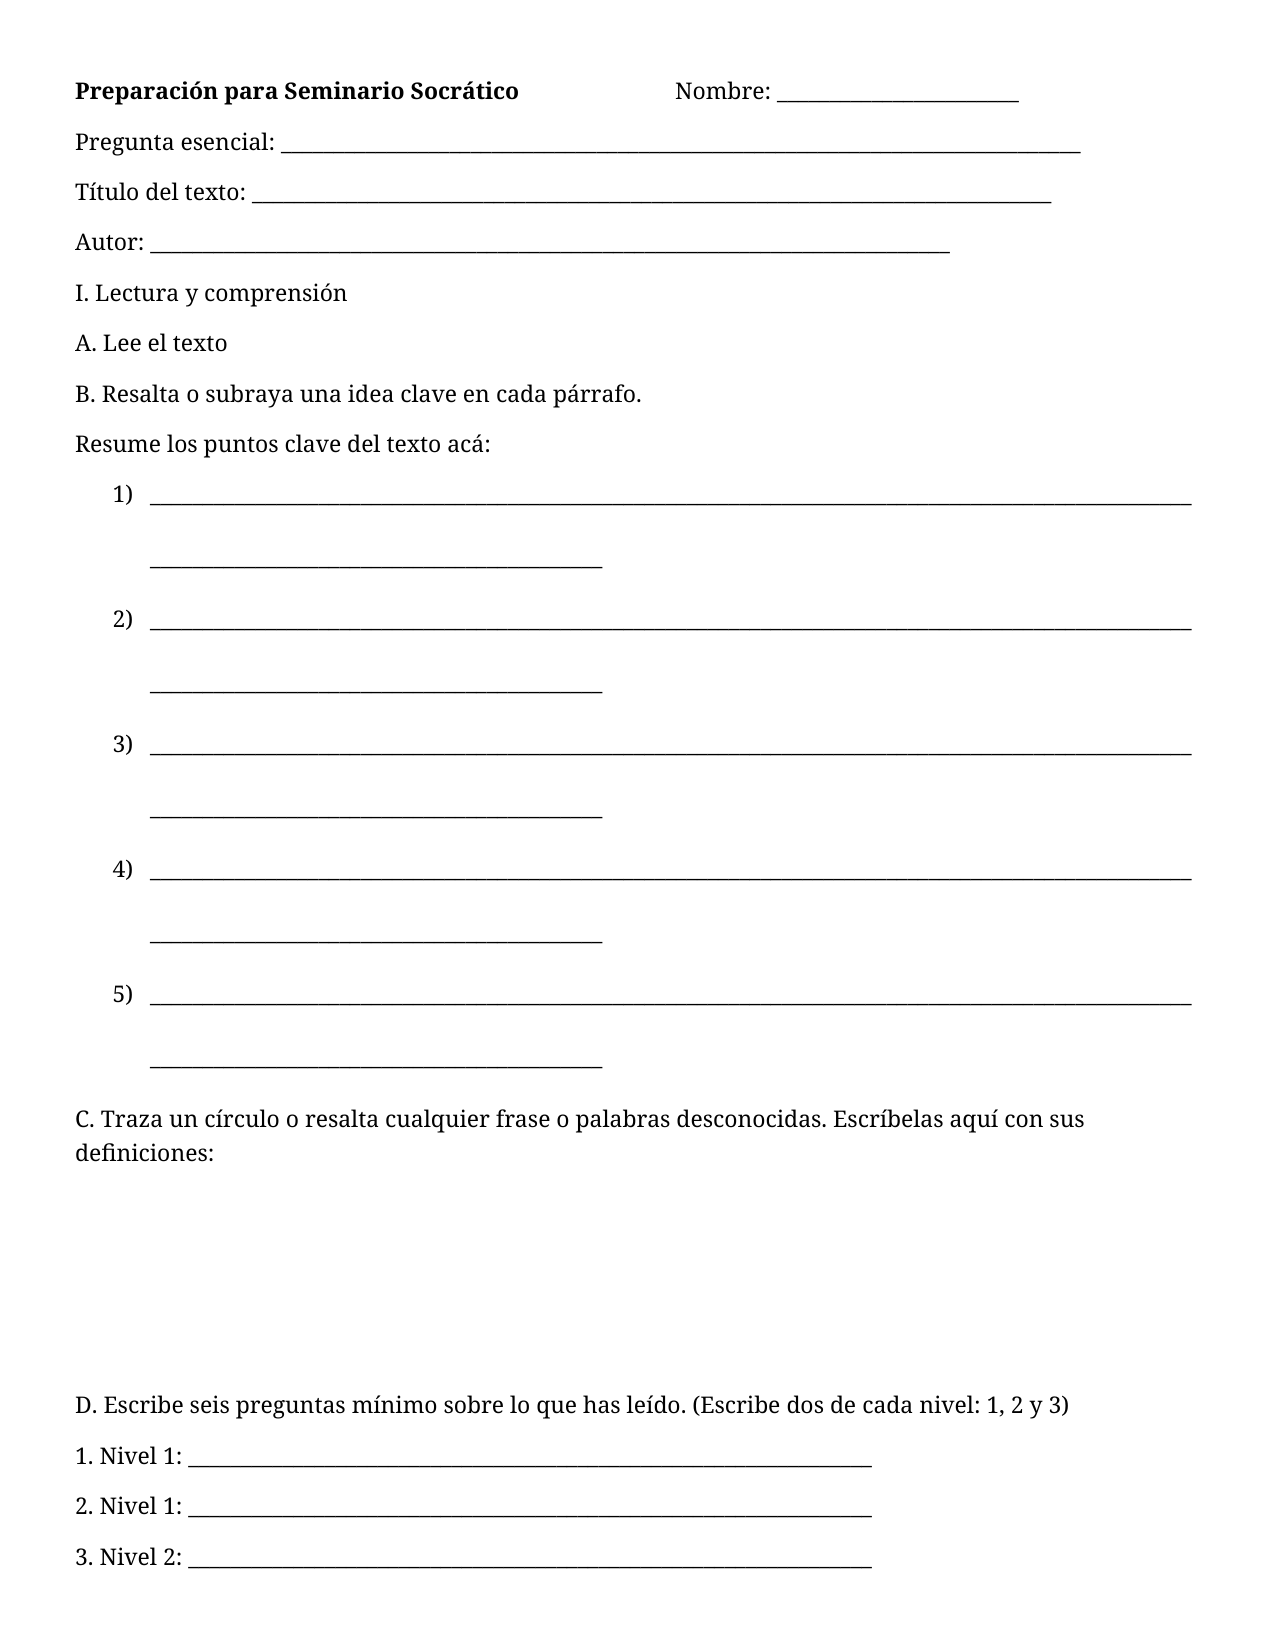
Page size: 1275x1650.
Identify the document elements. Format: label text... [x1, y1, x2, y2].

text B. Resalta o subraya una idea clave en cada párrafo. [75, 377, 1200, 409]
text I. Lectura y comprensión [75, 277, 1200, 308]
list ______________________________________________________________________________________________________________________________________________ [112, 853, 1200, 947]
text 1. Nivel 1: _________________________________________________________________ [75, 1439, 1200, 1471]
text 2. Nivel 1: _________________________________________________________________ [75, 1490, 1200, 1521]
text D. Escribe seis preguntas mínimo sobre lo que has leído. (Escribe dos de cada nivel: 1, 2 y 3) [75, 1389, 1200, 1420]
text Autor: ____________________________________________________________________________ [75, 226, 1200, 257]
list ______________________________________________________________________________________________________________________________________________ [112, 478, 1200, 572]
text A. Lee el texto [75, 327, 1200, 358]
text Resume los puntos clave del texto acá: [75, 428, 1200, 459]
list ______________________________________________________________________________________________________________________________________________ [112, 603, 1200, 697]
text Título del texto: ____________________________________________________________________________ [75, 176, 1200, 207]
text C. Traza un círculo o resalta cualquier frase o palabras desconocidas. Escríbelas aquí con sus definiciones: [75, 1103, 1200, 1168]
list ______________________________________________________________________________________________________________________________________________ [112, 728, 1200, 822]
list ______________________________________________________________________________________________________________________________________________ [112, 978, 1200, 1072]
text Pregunta esencial: ____________________________________________________________________________ [75, 125, 1200, 157]
text 3. Nivel 2: _________________________________________________________________ [75, 1540, 1200, 1572]
text Preparación para Seminario Socrático Nombre: _______________________ [75, 75, 1200, 106]
